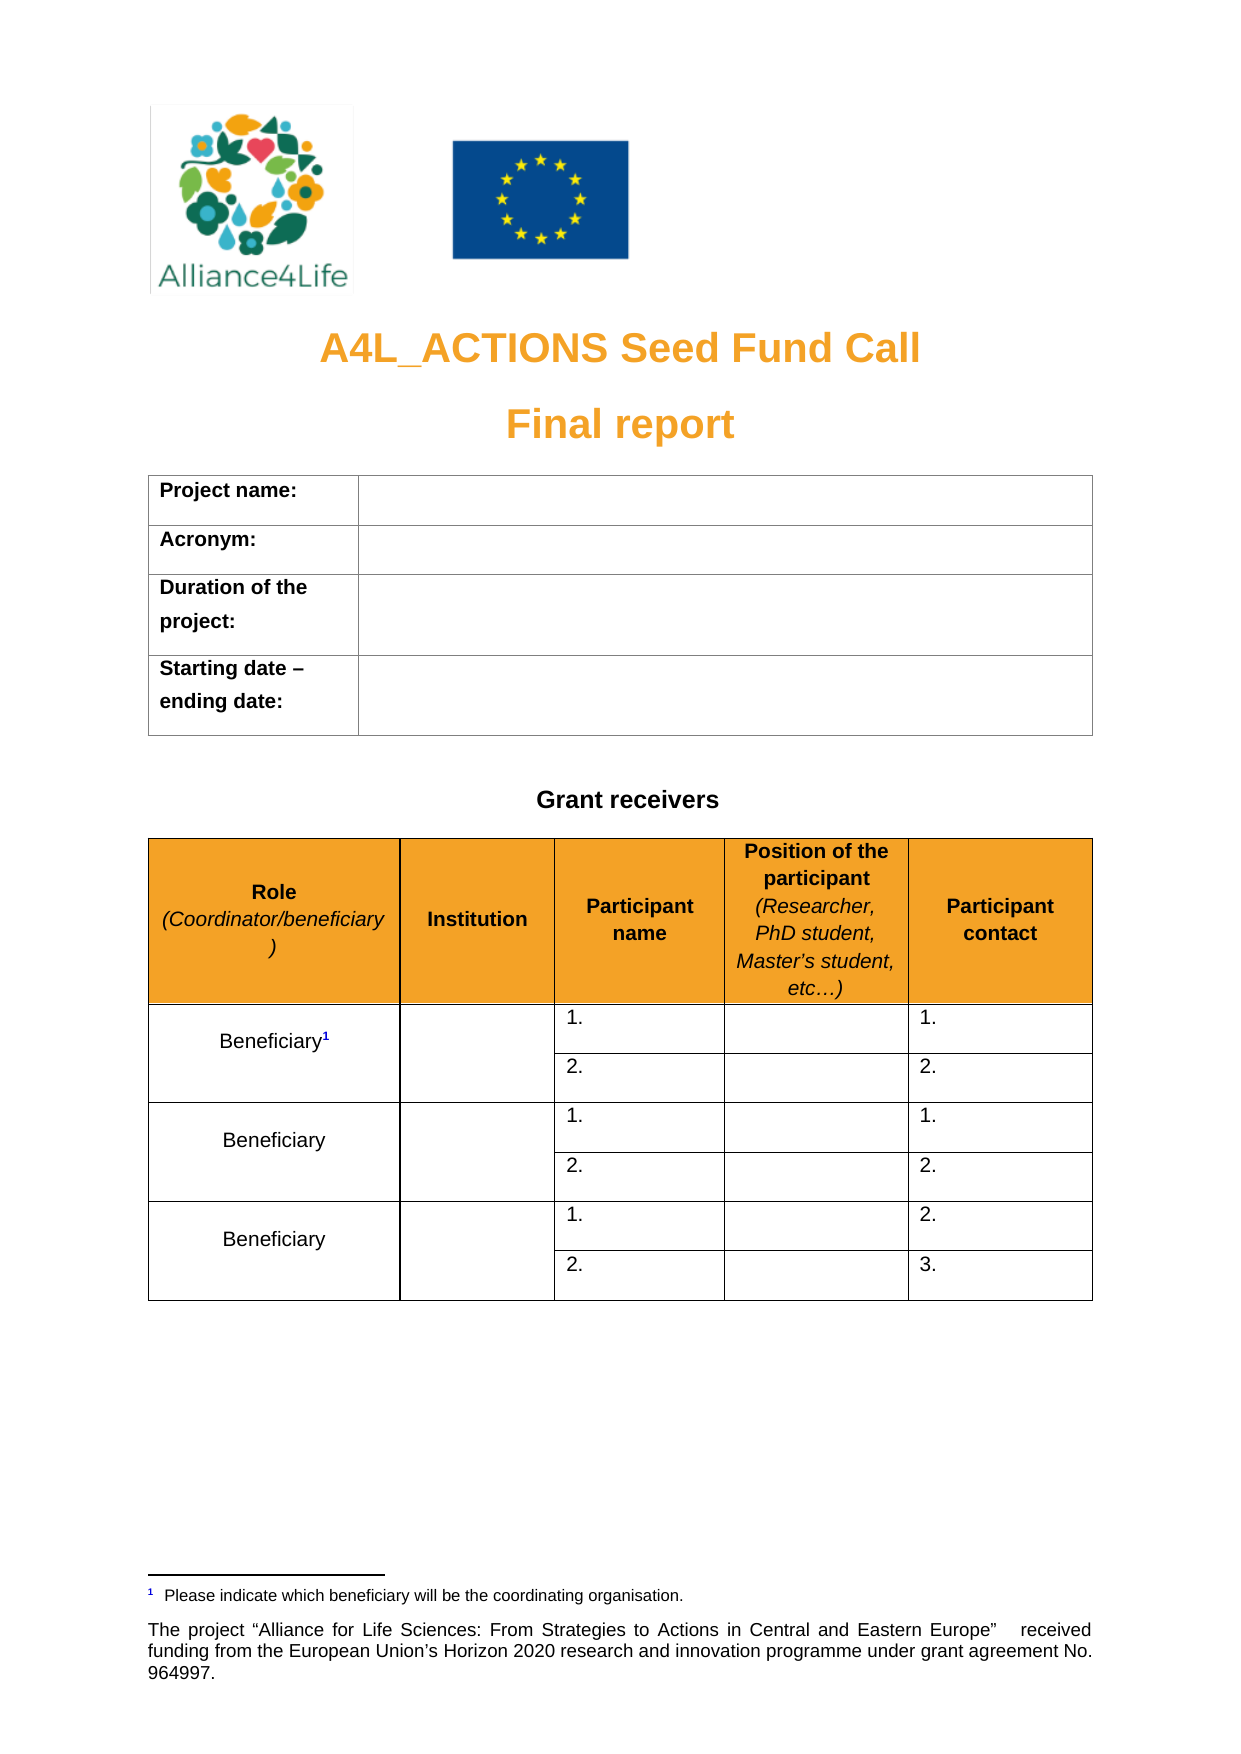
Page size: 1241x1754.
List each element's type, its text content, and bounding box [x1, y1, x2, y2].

table_header Role (Coordinator/beneficiary) [149, 839, 399, 1003]
table_cell [401, 1202, 554, 1300]
table_header [359, 476, 1092, 525]
table_cell [725, 1054, 908, 1102]
table_cell 1. [555, 1005, 724, 1053]
table_cell Beneficiary [149, 1005, 399, 1102]
table_header Position of the participant (Researcher, PhD student, Master’s student, etc…) [725, 839, 908, 1003]
table_cell 2. [555, 1153, 724, 1201]
table_header Participant contact [909, 839, 1092, 1003]
text Grant receivers [148, 785, 1108, 813]
table_cell [725, 1153, 908, 1201]
table_cell 1. [909, 1005, 1092, 1053]
table_cell Beneficiary [149, 1202, 399, 1300]
table_cell 2. [555, 1251, 724, 1300]
table_cell 2. [909, 1153, 1092, 1201]
table_cell [359, 656, 1092, 735]
table_cell [359, 575, 1092, 655]
table_cell [359, 526, 1092, 574]
table_cell [725, 1005, 908, 1053]
table_cell 1. [555, 1202, 724, 1250]
table_header Project name: [149, 476, 358, 525]
table_cell [725, 1202, 908, 1250]
table_cell 2. [555, 1054, 724, 1102]
table_cell [725, 1103, 908, 1152]
table_cell Duration of the project: [149, 575, 358, 655]
table_cell [401, 1103, 554, 1201]
picture [147, 100, 632, 300]
table_cell [401, 1005, 554, 1102]
table_cell 1. [909, 1103, 1092, 1152]
table_cell 3. [909, 1251, 1092, 1300]
table_cell 1. [555, 1103, 724, 1152]
text A4L_ACTIONS Seed Fund Call [148, 323, 1093, 371]
table_cell [725, 1251, 908, 1300]
table_cell 2. [909, 1054, 1092, 1102]
table_cell 2. [909, 1202, 1092, 1250]
table_header Participant name [555, 839, 724, 1003]
text Final report [148, 399, 1093, 447]
table_cell Beneficiary [149, 1103, 399, 1201]
table_cell Starting date – ending date: [149, 656, 358, 735]
table_header Institution [401, 839, 554, 1003]
table_cell Acronym: [149, 526, 358, 574]
